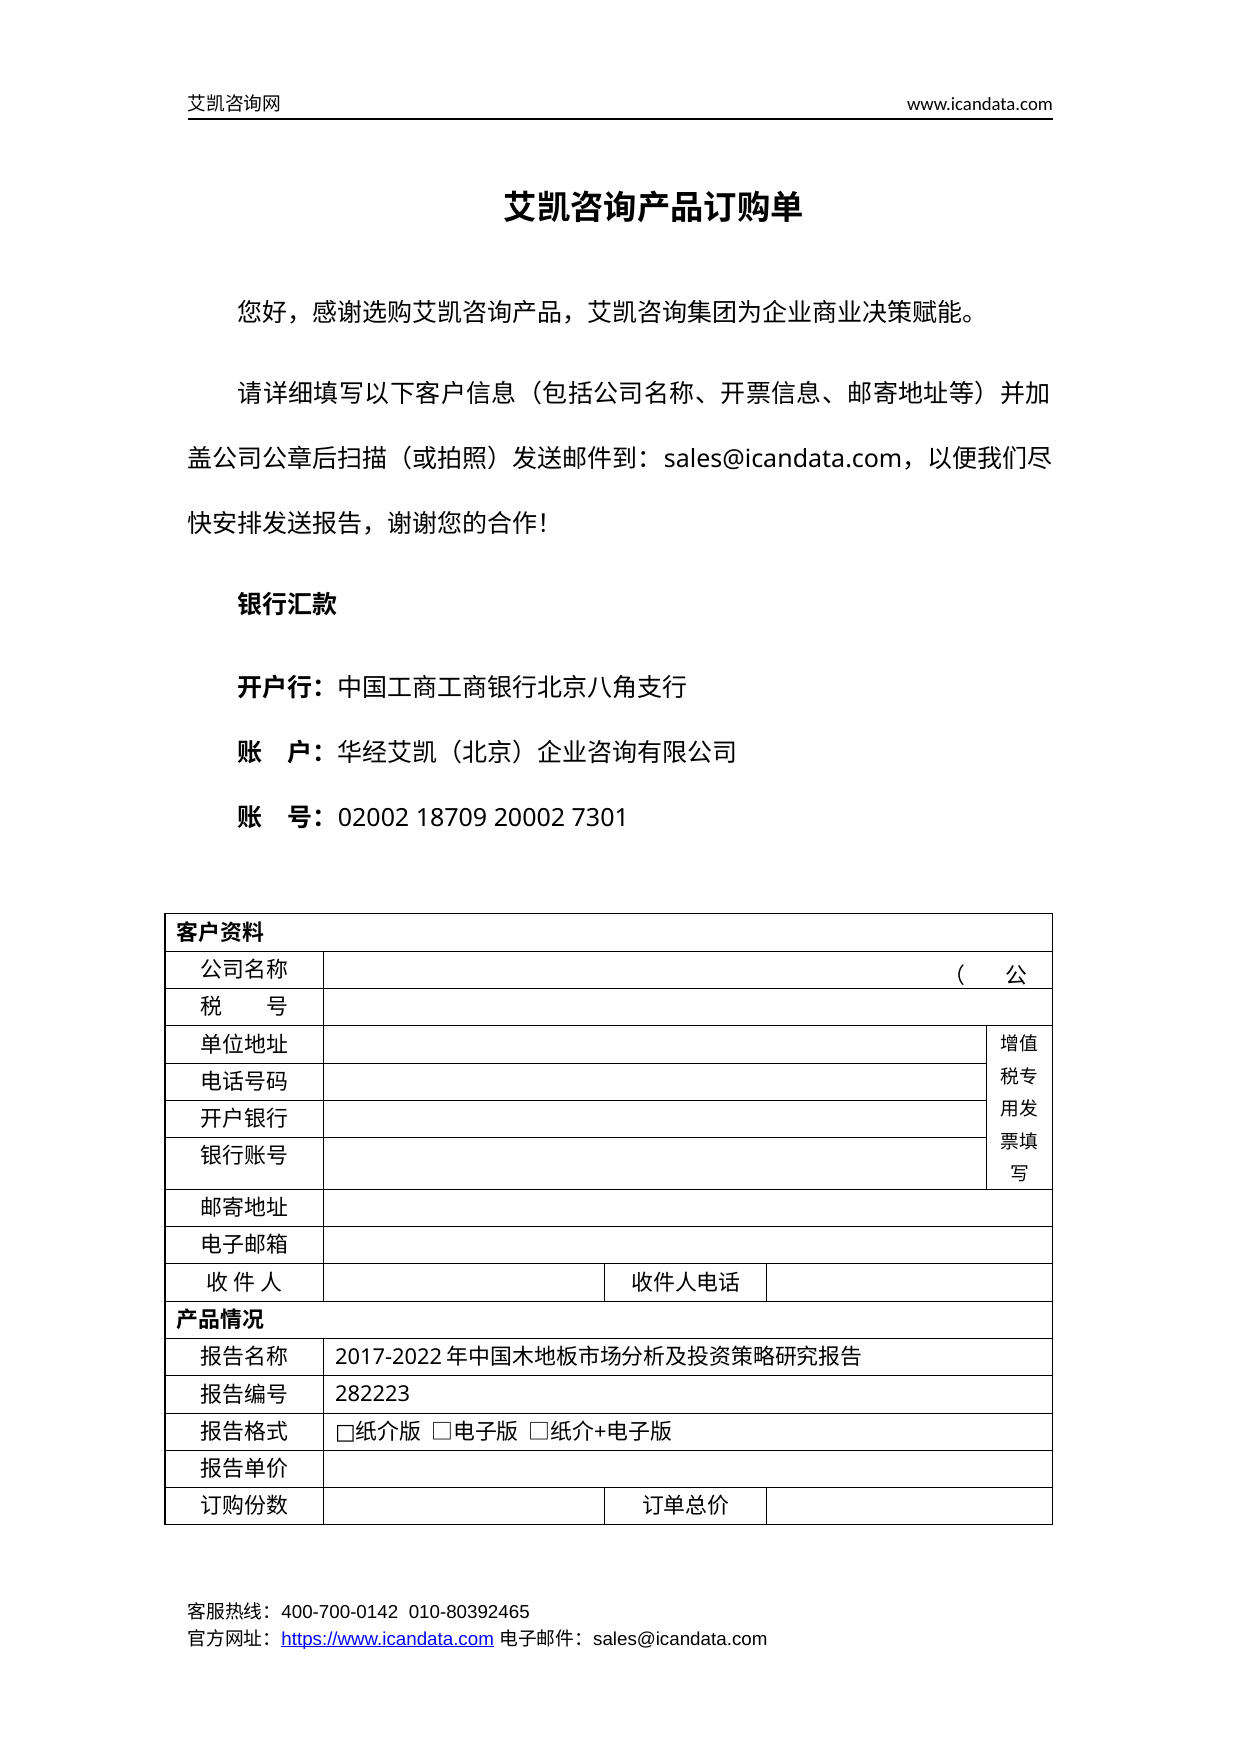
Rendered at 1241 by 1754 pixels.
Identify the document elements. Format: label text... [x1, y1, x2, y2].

table_cell 税 号 [166, 989, 323, 1025]
table_cell 2017-2022年中国木地板市场分析及投资策略研究报告 [324, 1339, 1052, 1375]
table_cell [767, 1488, 1052, 1524]
table_cell [324, 1227, 1052, 1263]
table_cell 产品情况 [166, 1302, 1052, 1338]
text 账 户：华经艾凯（北京）企业咨询有限公司 [187, 718, 1053, 783]
table_cell 282223 [324, 1376, 1052, 1412]
table_cell □纸介版 □电子版 □纸介+电子版 [324, 1414, 1052, 1450]
table_cell 公司名称 [166, 952, 323, 988]
table_cell [324, 1138, 986, 1189]
table_cell 报告名称 [166, 1339, 323, 1375]
table_cell 增值税专用发票填写 [987, 1026, 1052, 1189]
text 开户行：中国工商工商银行北京八角支行 [187, 653, 1053, 718]
table_cell [324, 1264, 604, 1301]
text 账 号：02002 18709 20002 7301 [187, 783, 1053, 848]
table_cell 报告单价 [166, 1451, 323, 1487]
table_header 客户资料 [166, 914, 1052, 951]
table_cell 订购份数 [166, 1488, 323, 1524]
table_cell [324, 1064, 986, 1100]
table_cell 开户银行 [166, 1101, 323, 1137]
table_cell [324, 989, 1052, 1025]
table_cell 电子邮箱 [166, 1227, 323, 1263]
table_cell 报告编号 [166, 1376, 323, 1412]
table_cell 单位地址 [166, 1026, 323, 1062]
text 银行汇款 [187, 570, 1053, 635]
table_cell 收 件 人 [166, 1264, 323, 1301]
table_cell [324, 1190, 1052, 1226]
table_cell 订单总价 [605, 1488, 766, 1524]
text 请详细填写以下客户信息（包括公司名称、开票信息、邮寄地址等）并加盖公司公章后扫描（或拍照）发送邮件到：sales@icandata.com，以便我们尽快安排发送报告，谢谢您的合作！ [187, 359, 1053, 554]
table_cell 邮寄地址 [166, 1190, 323, 1226]
table_cell [324, 952, 1052, 988]
table_cell [324, 1488, 604, 1524]
table_cell 银行账号 [166, 1138, 323, 1189]
text 您好，感谢选购艾凯咨询产品，艾凯咨询集团为企业商业决策赋能。 [187, 278, 1053, 343]
table_cell 报告格式 [166, 1414, 323, 1450]
table_cell 电话号码 [166, 1064, 323, 1100]
table_cell [767, 1264, 1052, 1301]
table_cell [324, 1101, 986, 1137]
table_cell [324, 1451, 1052, 1487]
table_cell [324, 1026, 986, 1062]
text 艾凯咨询产品订购单 [187, 172, 1053, 237]
table_cell 收件人电话 [605, 1264, 766, 1301]
